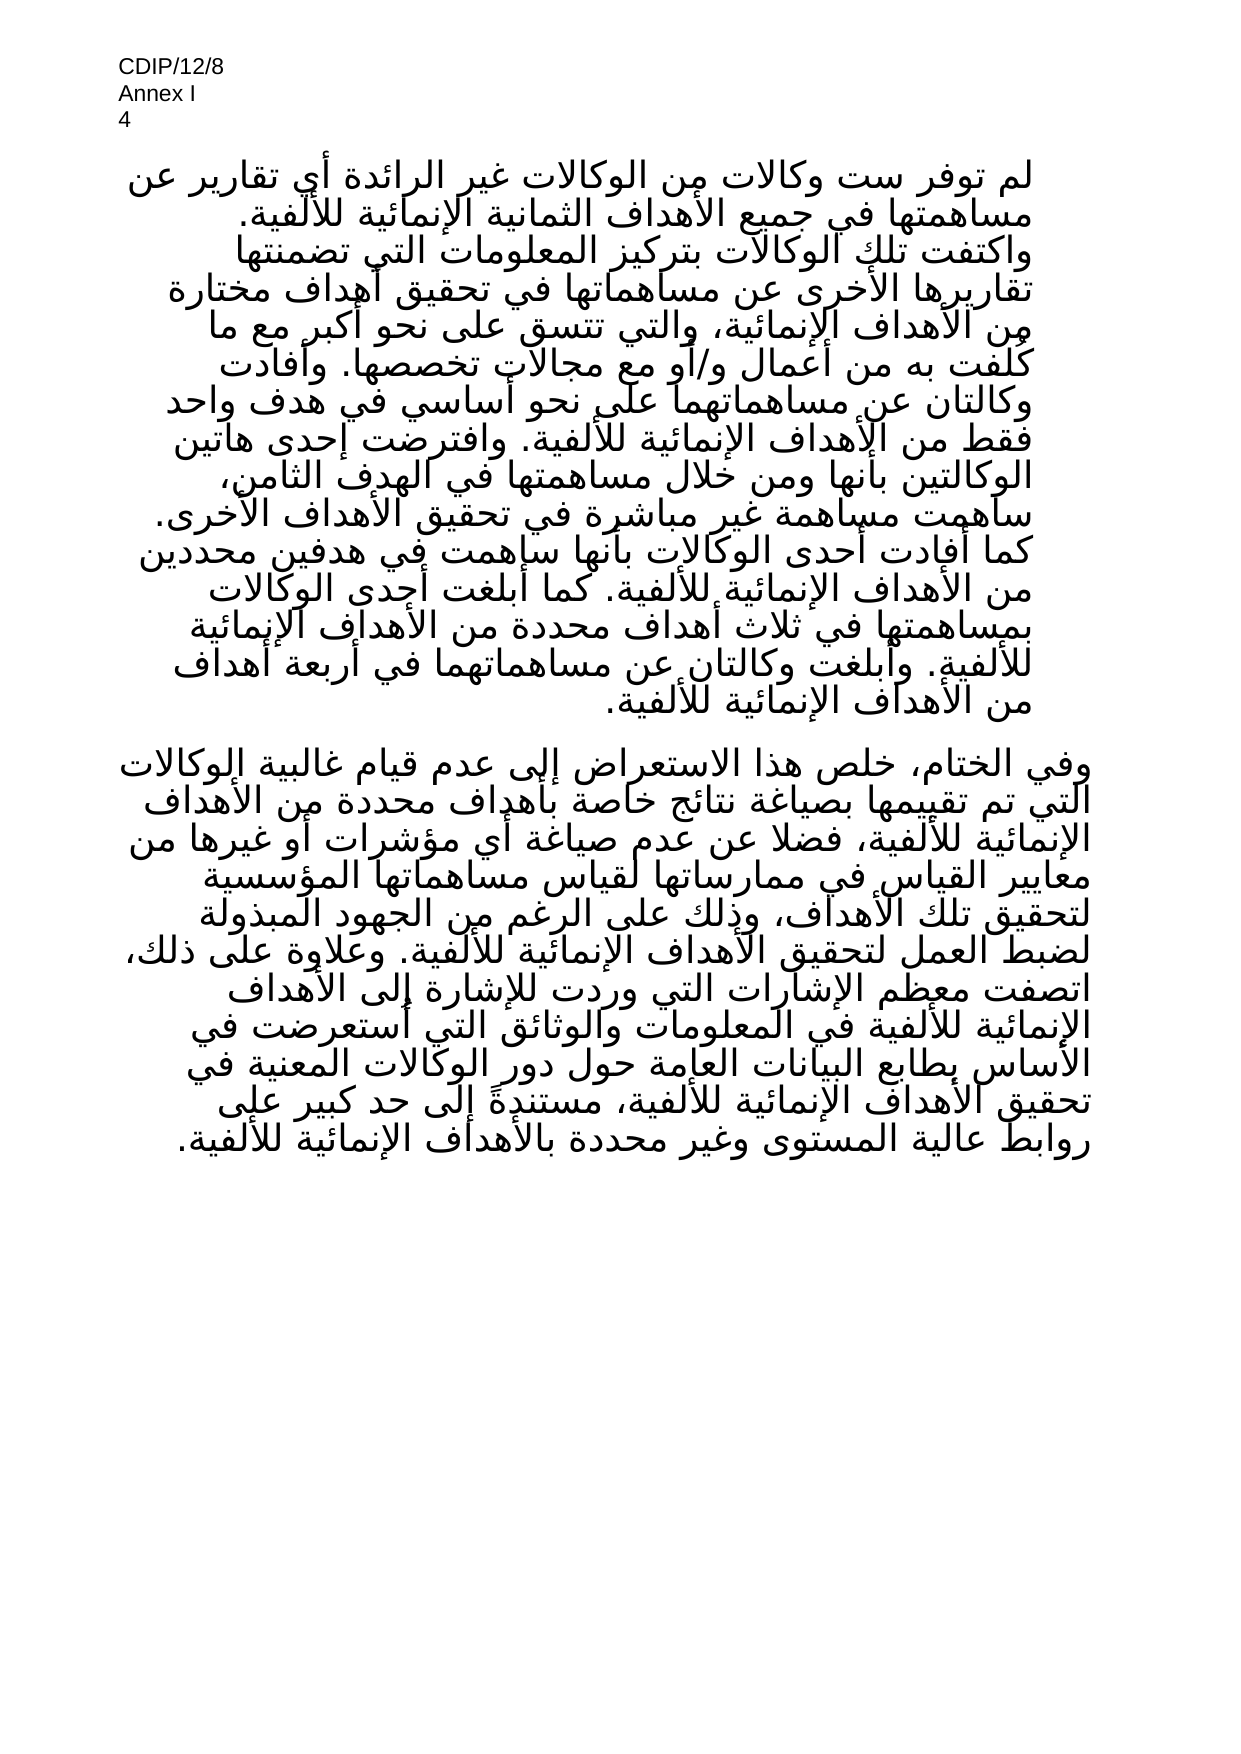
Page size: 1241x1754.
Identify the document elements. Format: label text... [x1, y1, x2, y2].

text لم توفر ست وكالات من الوكالات غير الرائدة أي تقارير عن مساهمتها في جميع الأهداف الثمانية الإنمائية للألفية. واكتفت تلك الوكالات بتركيز المعلومات التي تضمنتها تقاريرها الأخرى عن مساهماتها في تحقيق أهداف مختارة من الأهداف الإنمائية، والتي تتسق على نحو أكبر مع ما كُلفت به من أعمال و/أو مع مجالات تخصصها. وأفادت وكالتان عن مساهماتهما على نحو أساسي في هدف واحد فقط من الأهداف الإنمائية للألفية. وافترضت إحدى هاتين الوكالتين بأنها ومن خلال مساهمتها في الهدف الثامن، ساهمت مساهمة غير مباشرة في تحقيق الأهداف الأخرى. كما أفادت أحدى الوكالات بأنها ساهمت في هدفين محددين من الأهداف الإنمائية للألفية. كما أبلغت أحدى الوكالات بمساهمتها في ثلاث أهداف محددة من الأهداف الإنمائية للألفية. وأبلغت وكالتان عن مساهماتهما في أربعة أهداف من الأهداف الإنمائية للألفية. [118, 158, 1034, 721]
text وفي الختام، خلص هذا الاستعراض إلى عدم قيام غالبية الوكالات التي تم تقييمها بصياغة نتائج خاصة بأهداف محددة من الأهداف الإنمائية للألفية، فضلا عن عدم صياغة أي مؤشرات أو غيرها من معايير القياس في ممارساتها لقياس مساهماتها المؤسسية لتحقيق تلك الأهداف، وذلك على الرغم من الجهود المبذولة لضبط العمل لتحقيق الأهداف الإنمائية للألفية. وعلاوة على ذلك، اتصفت معظم الإشارات التي وردت للإشارة إلى الأهداف الإنمائية للألفية في المعلومات والوثائق التي اُستعرضت في الأساس بطابع البيانات العامة حول دور الوكالات المعنية في تحقيق الأهداف الإنمائية للألفية، مستندةً إلى حد كبير على روابط عالية المستوى وغير محددة بالأهداف الإنمائية للألفية. [118, 746, 1092, 1158]
